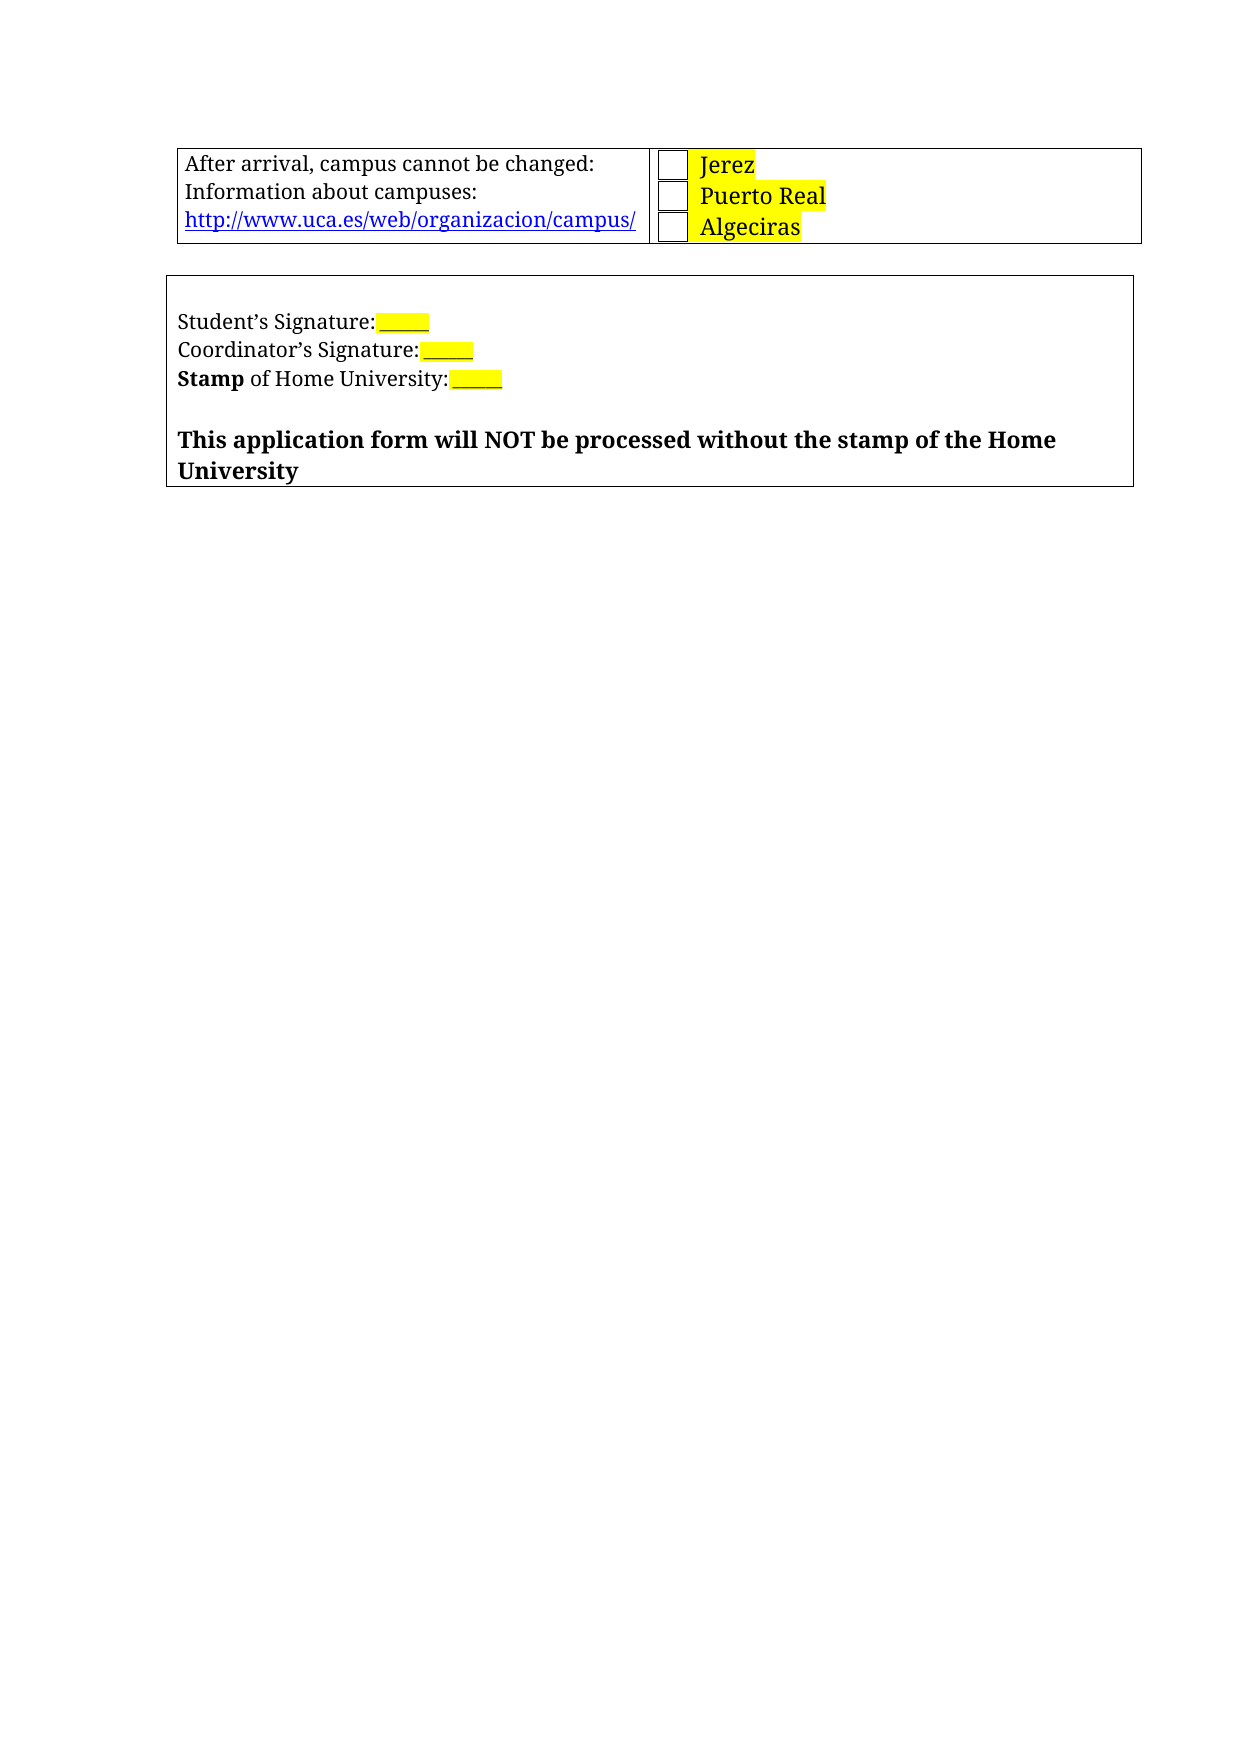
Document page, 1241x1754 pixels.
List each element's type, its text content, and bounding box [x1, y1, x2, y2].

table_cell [178, 149, 649, 242]
table_header Student’s Signature: ______ Coordinator’s Signature: ______ Stamp of Home University: ______ This application form will NOT be processed without the stamp of the Home University [167, 276, 1133, 486]
table_cell Cádiz Jerez Puerto Real Algeciras [755, 149, 1141, 242]
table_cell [650, 149, 688, 242]
